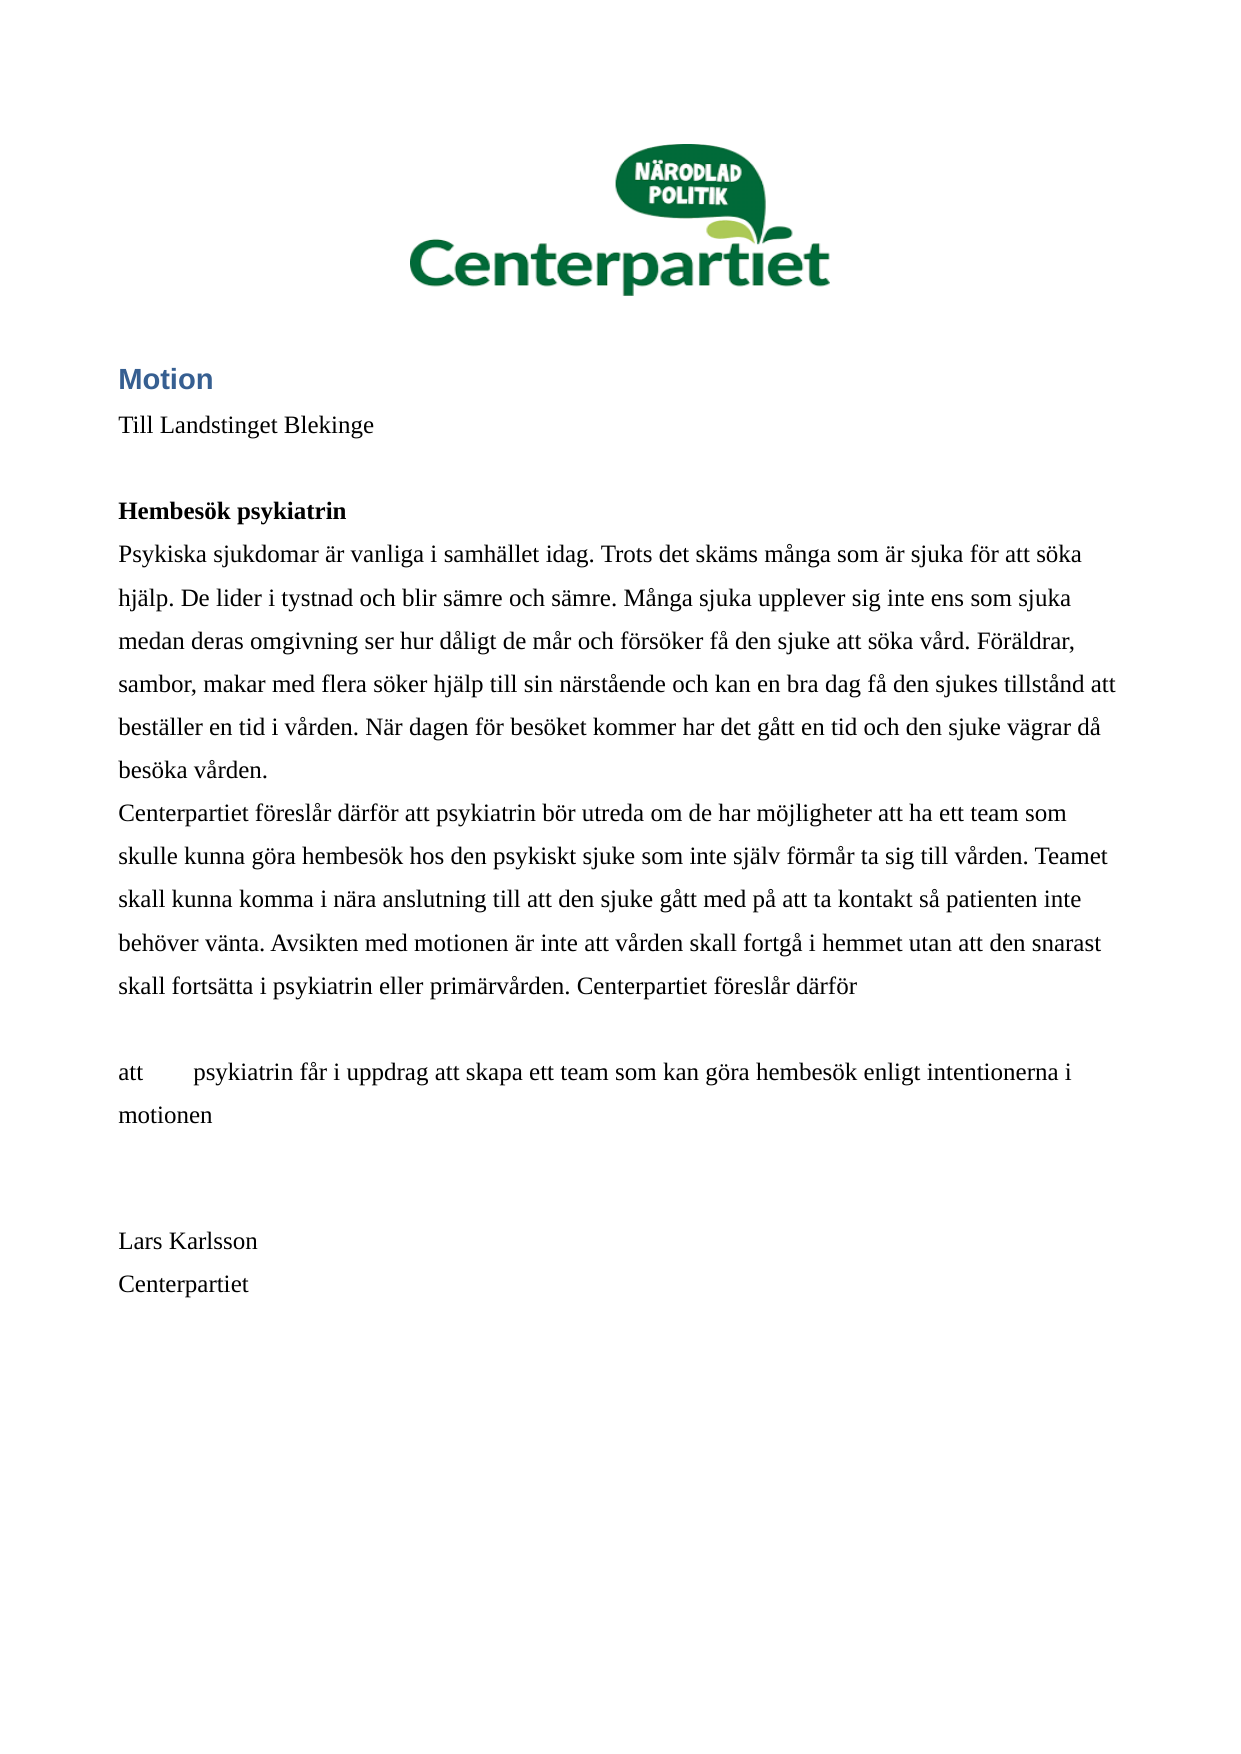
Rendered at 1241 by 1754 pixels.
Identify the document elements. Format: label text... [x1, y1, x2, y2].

text Motion Till Landstinget Blekinge [118, 362, 1122, 439]
text Psykiska sjukdomar är vanliga i samhället idag. Trots det skäms många som är sjuka för att söka hjälp. De lider i tystnad och blir sämre och sämre. Många sjuka upplever sig inte ens som sjuka medan deras omgivning ser hur dåligt de mår och försöker få den sjuke att söka vård. Föräldrar, sambor, makar med flera söker hjälp till sin närstående och kan en bra dag få den sjukes tillstånd att beställer en tid i vården. När dagen för besöket kommer har det gått en tid och den sjuke vägrar då besöka vården. [118, 539, 1122, 784]
text Centerpartiet [118, 1269, 1122, 1298]
text Centerpartiet föreslår därför att psykiatrin bör utreda om de har möjligheter att ha ett team som skulle kunna göra hembesök hos den psykiskt sjuke som inte själv förmår ta sig till vården. Teamet skall kunna komma i nära anslutning till att den sjuke gått med på att ta kontakt så patienten inte behöver vänta. Avsikten med motionen är inte att vården skall fortgå i hemmet utan att den snarast skall fortsätta i psykiatrin eller primärvården. Centerpartiet föreslår därför [118, 798, 1122, 999]
picture [410, 144, 830, 297]
text Hembesök psykiatrin [118, 496, 1122, 525]
text Lars Karlsson [118, 1226, 1122, 1255]
text att psykiatrin får i uppdrag att skapa ett team som kan göra hembesök enligt intentionerna i motionen [118, 1057, 1122, 1129]
